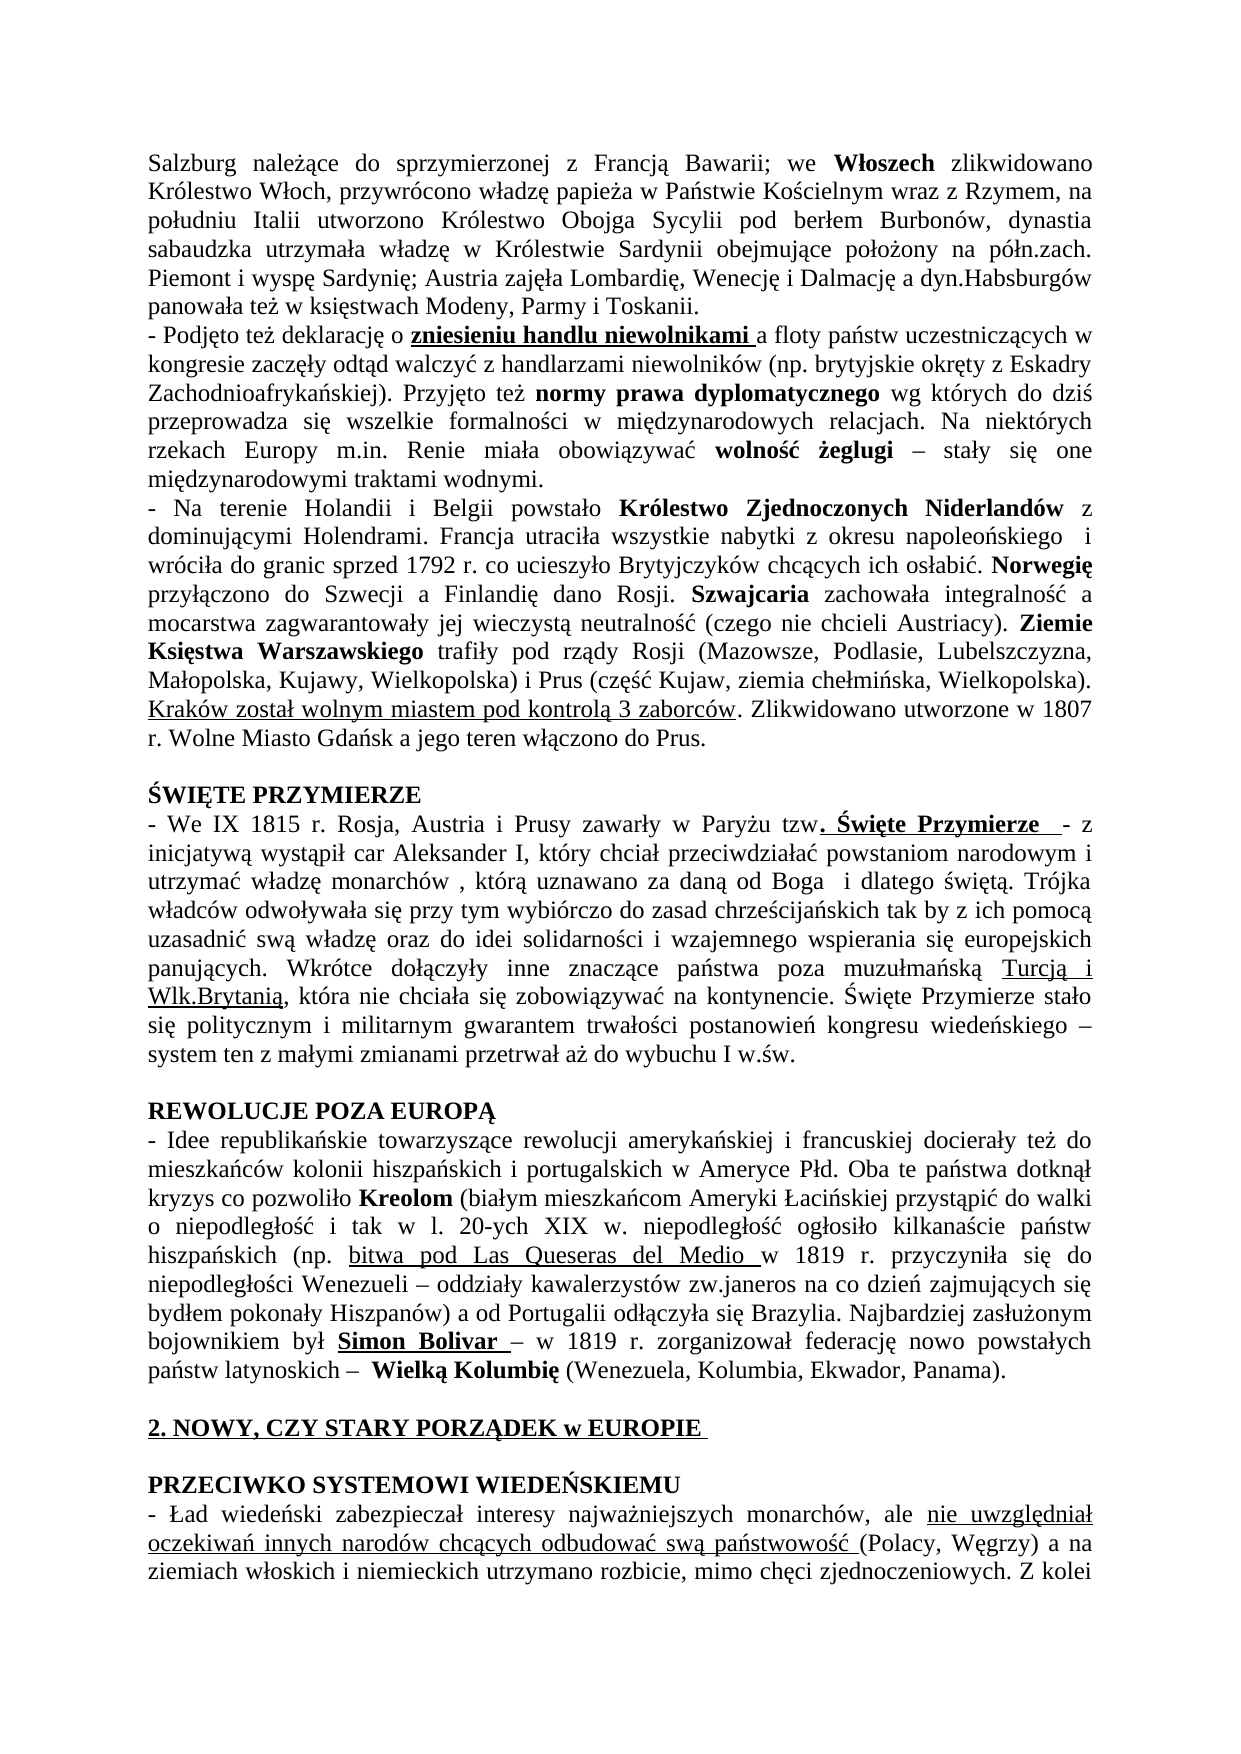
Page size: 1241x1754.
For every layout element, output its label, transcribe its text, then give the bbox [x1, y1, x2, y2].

text - Idee republikańskie towarzyszące rewolucji amerykańskiej i francuskiej docierały też do mieszkańców kolonii hiszpańskich i portugalskich w Ameryce Płd. Oba te państwa dotknął kryzys co pozwoliło Kreolom (białym mieszkańcom Ameryki Łacińskiej przystąpić do walki o niepodległość i tak w l. 20-ych XIX w. niepodległość ogłosiło kilkanaście państw hiszpańskich (np. bitwa pod Las Queseras del Medio w 1819 r. przyczyniła się do niepodległości Wenezueli – oddziały kawalerzystów zw.janeros na co dzień zajmujących się bydłem pokonały Hiszpanów) a od Portugalii odłączyła się Brazylia. Najbardziej zasłużonym bojownikiem był Simon Bolivar – w 1819 r. zorganizował federację nowo powstałych państw latynoskich – Wielką Kolumbię (Wenezuela, Kolumbia, Ekwador, Panama). [148, 1125, 1093, 1384]
text PRZECIWKO SYSTEMOWI WIEDEŃSKIEMU [148, 1470, 1093, 1499]
text - Podjęto też deklarację o zniesieniu handlu niewolnikami a floty państw uczestniczących w kongresie zaczęły odtąd walczyć z handlarzami niewolników (np. brytyjskie okręty z Eskadry Zachodnioafrykańskiej). Przyjęto też normy prawa dyplomatycznego wg których do dziś przeprowadza się wszelkie formalności w międzynarodowych relacjach. Na niektórych rzekach Europy m.in. Renie miała obowiązywać wolność żeglugi – stały się one międzynarodowymi traktami wodnymi. [148, 320, 1093, 493]
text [148, 148, 1093, 320]
text - We IX 1815 r. Rosja, Austria i Prusy zawarły w Paryżu tzw. Święte Przymierze - z inicjatywą wystąpił car Aleksander I, który chciał przeciwdziałać powstaniom narodowym i utrzymać władzę monarchów , którą uznawano za daną od Boga i dlatego świętą. Trójka władców odwoływała się przy tym wybiórczo do zasad chrześcijańskich tak by z ich pomocą uzasadnić swą władzę oraz do idei solidarności i wzajemnego wspierania się europejskich panujących. Wkrótce dołączyły inne znaczące państwa poza muzułmańską Turcją i Wlk.Brytanią, która nie chciała się zobowiązywać na kontynencie. Święte Przymierze stało się politycznym i militarnym gwarantem trwałości postanowień kongresu wiedeńskiego – system ten z małymi zmianami przetrwał aż do wybuchu I w.św. [148, 809, 1093, 1068]
text ŚWIĘTE PRZYMIERZE [148, 780, 1093, 809]
text 2. NOWY, CZY STARY PORZĄDEK w EUROPIE [148, 1413, 1093, 1441]
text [148, 1499, 1093, 1585]
text - Na terenie Holandii i Belgii powstało Królestwo Zjednoczonych Niderlandów z dominującymi Holendrami. Francja utraciła wszystkie nabytki z okresu napoleońskiego i wróciła do granic sprzed 1792 r. co ucieszyło Brytyjczyków chcących ich osłabić. Norwegię przyłączono do Szwecji a Finlandię dano Rosji. Szwajcaria zachowała integralność a mocarstwa zagwarantowały jej wieczystą neutralność (czego nie chcieli Austriacy). Ziemie Księstwa Warszawskiego trafiły pod rządy Rosji (Mazowsze, Podlasie, Lubelszczyzna, Małopolska, Kujawy, Wielkopolska) i Prus (część Kujaw, ziemia chełmińska, Wielkopolska). Kraków został wolnym miastem pod kontrolą 3 zaborców. Zlikwidowano utworzone w 1807 r. Wolne Miasto Gdańsk a jego teren włączono do Prus. [148, 493, 1093, 751]
text REWOLUCJE POZA EUROPĄ [148, 1096, 1093, 1125]
